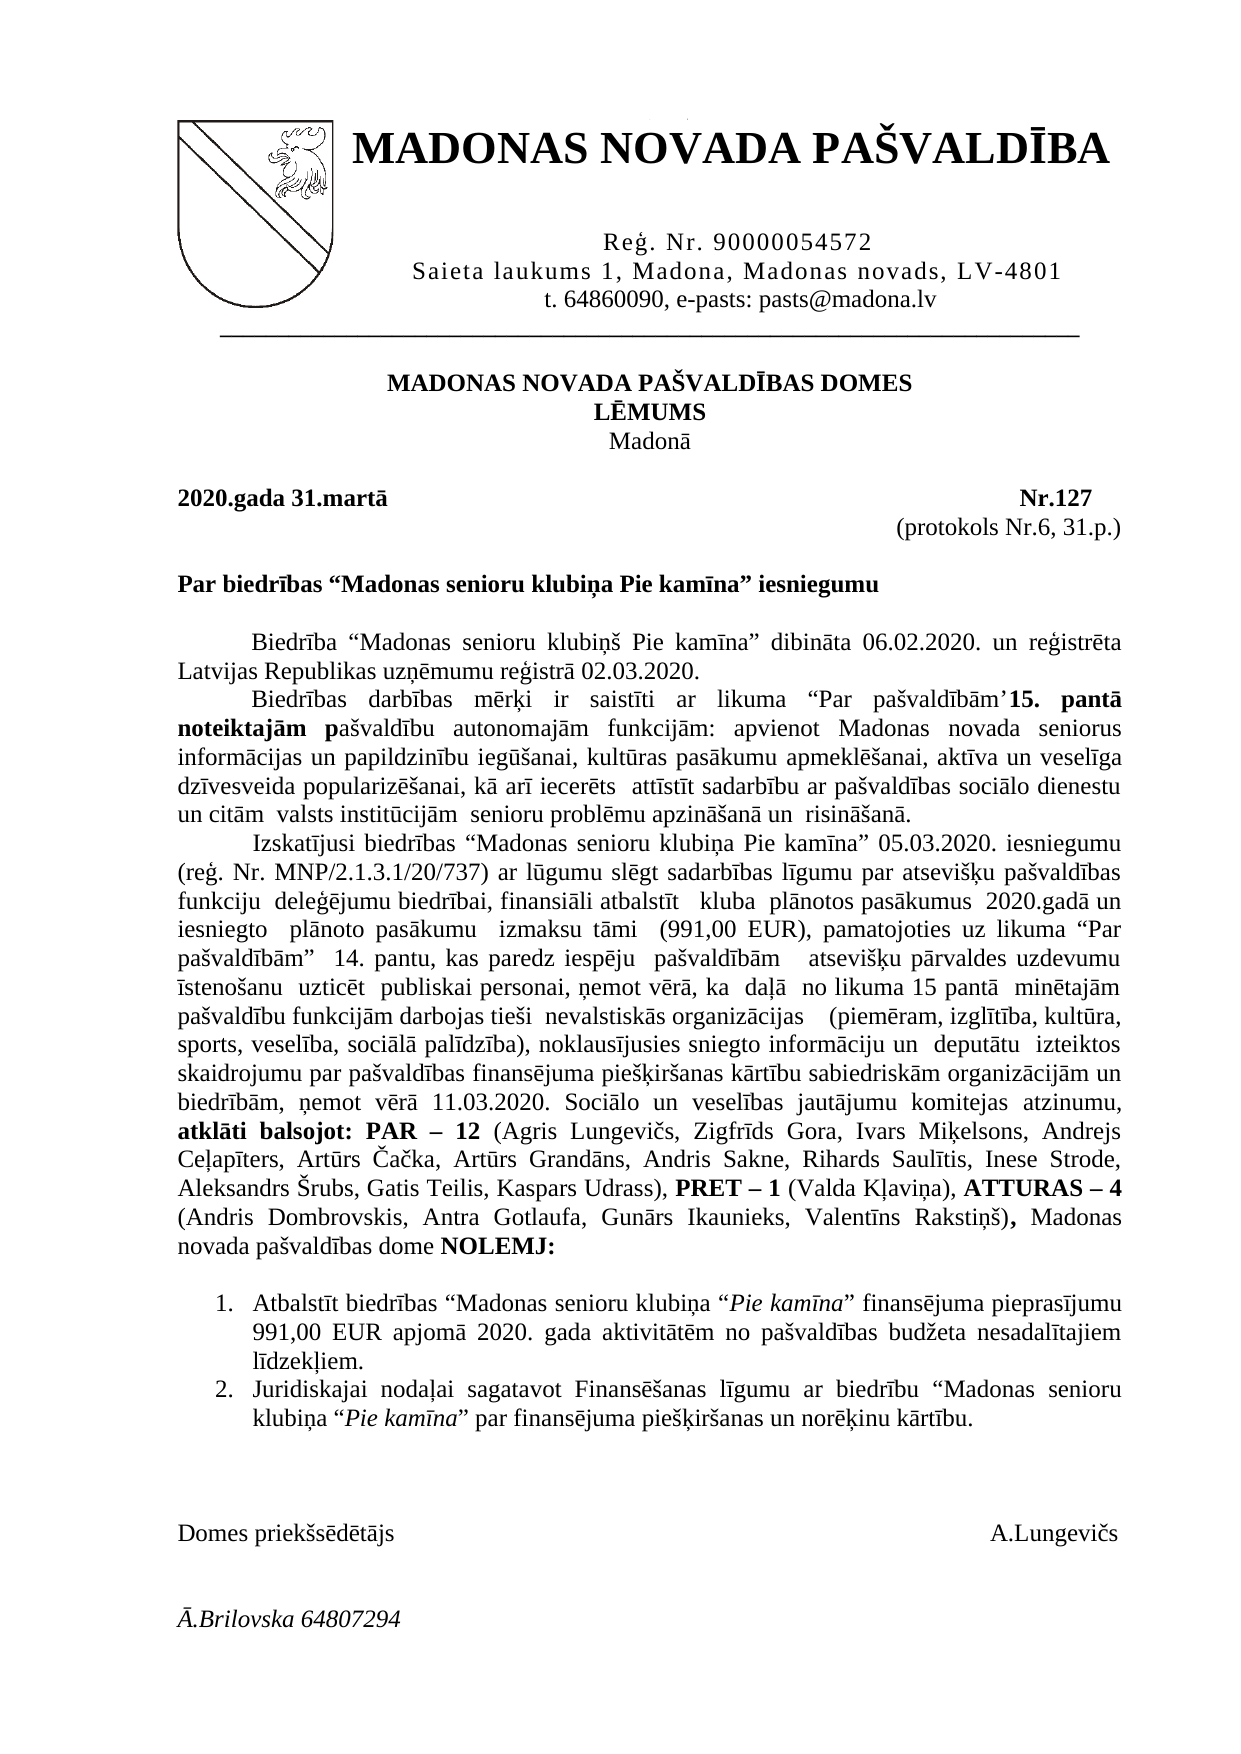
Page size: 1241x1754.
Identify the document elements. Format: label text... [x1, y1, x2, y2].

text MADONAS NOVADA PAŠVALDĪBA [334, 121, 1122, 173]
text ___________________________________________________________________________ [177, 313, 1122, 339]
picture [177, 120, 334, 308]
text 2020.gada 31.martā Nr.127 [177, 483, 1122, 512]
text Ā.Brilovska 64807294 [177, 1604, 1122, 1633]
text Par biedrības “Madonas senioru klubiņa Pie kamīna” iesniegumu [177, 569, 1122, 598]
text LĒMUMS [177, 397, 1122, 426]
text Reģ. Nr. 90000054572 [334, 227, 1122, 256]
text Madonā [177, 426, 1122, 454]
text (protokols Nr.6, 31.p.) [177, 512, 1122, 541]
text Izskatījusi biedrības “Madonas senioru klubiņa Pie kamīna” 05.03.2020. iesniegumu (reģ. Nr. MNP/2.1.3.1/20/737) ar lūgumu slēgt sadarbības līgumu par atsevišķu pašvaldības funkciju deleģējumu biedrībai, finansiāli atbalstīt kluba plānotos pasākumus 2020.gadā un iesniegto plānoto pasākumu izmaksu tāmi (991,00 EUR), pamatojoties uz likuma “Par pašvaldībām” 14. pantu, kas paredz iespēju pašvaldībām atsevišķu pārvaldes uzdevumu īstenošanu uzticēt publiskai personai, ņemot vērā, ka daļā no likuma 15 pantā minētajām pašvaldību funkcijām darbojas tieši nevalstiskās organizācijas (piemēram, izglītība, kultūra, sports, veselība, sociālā palīdzība), noklausījusies sniegto informāciju un deputātu izteiktos skaidrojumu par pašvaldības finansējuma piešķiršanas kārtību sabiedriskām organizācijām un biedrībām, ņemot vērā 11.03.2020. Sociālo un veselības jautājumu komitejas atzinumu, atklāti balsojot: PAR – 12 (Agris Lungevičs, Zigfrīds Gora, Ivars Miķelsons, Andrejs Ceļapīters, Artūrs Čačka, Artūrs Grandāns, Andris Sakne, Rihards Saulītis, Inese Strode, Aleksandrs Šrubs, Gatis Teilis, Kaspars Udrass), PRET – 1 (Valda Kļaviņa), ATTURAS – 4 (Andris Dombrovskis, Antra Gotlaufa, Gunārs Ikaunieks, Valentīns Rakstiņš), Madonas novada pašvaldības dome NOLEMJ: [177, 828, 1122, 1259]
text t. 64860090, e-pasts: pasts@madona.lv [177, 284, 1122, 313]
text Saieta laukums 1, Madona, Madonas novads, LV-4801 [334, 256, 1122, 284]
text MADONAS NOVADA PAŠVALDĪBAS DOMES [177, 368, 1122, 397]
text Biedrība “Madonas senioru klubiņš Pie kamīna” dibināta 06.02.2020. un reģistrēta Latvijas Republikas uzņēmumu reģistrā 02.03.2020. [177, 627, 1122, 684]
list Juridiskajai nodaļai sagatavot Finansēšanas līgumu ar biedrību “Madonas senioru klubiņa “Pie kamīna” par finansējuma piešķiršanas un norēķinu kārtību. [215, 1374, 1122, 1432]
text Domes priekšsēdētājs A.Lungevičs [177, 1518, 1122, 1547]
list Atbalstīt biedrības “Madonas senioru klubiņa “Pie kamīna” finansējuma pieprasījumu 991,00 EUR apjomā 2020. gada aktivitātēm no pašvaldības budžeta nesadalītajiem līdzekļiem. [215, 1288, 1122, 1374]
text Biedrības darbības mērķi ir saistīti ar likuma “Par pašvaldībām’15. pantā noteiktajām pašvaldību autonomajām funkcijām: apvienot Madonas novada seniorus informācijas un papildzinību iegūšanai, kultūras pasākumu apmeklēšanai, aktīva un veselīga dzīvesveida popularizēšanai, kā arī iecerēts attīstīt sadarbību ar pašvaldības sociālo dienestu un citām valsts institūcijām senioru problēmu apzināšanā un risināšanā. [177, 684, 1122, 828]
